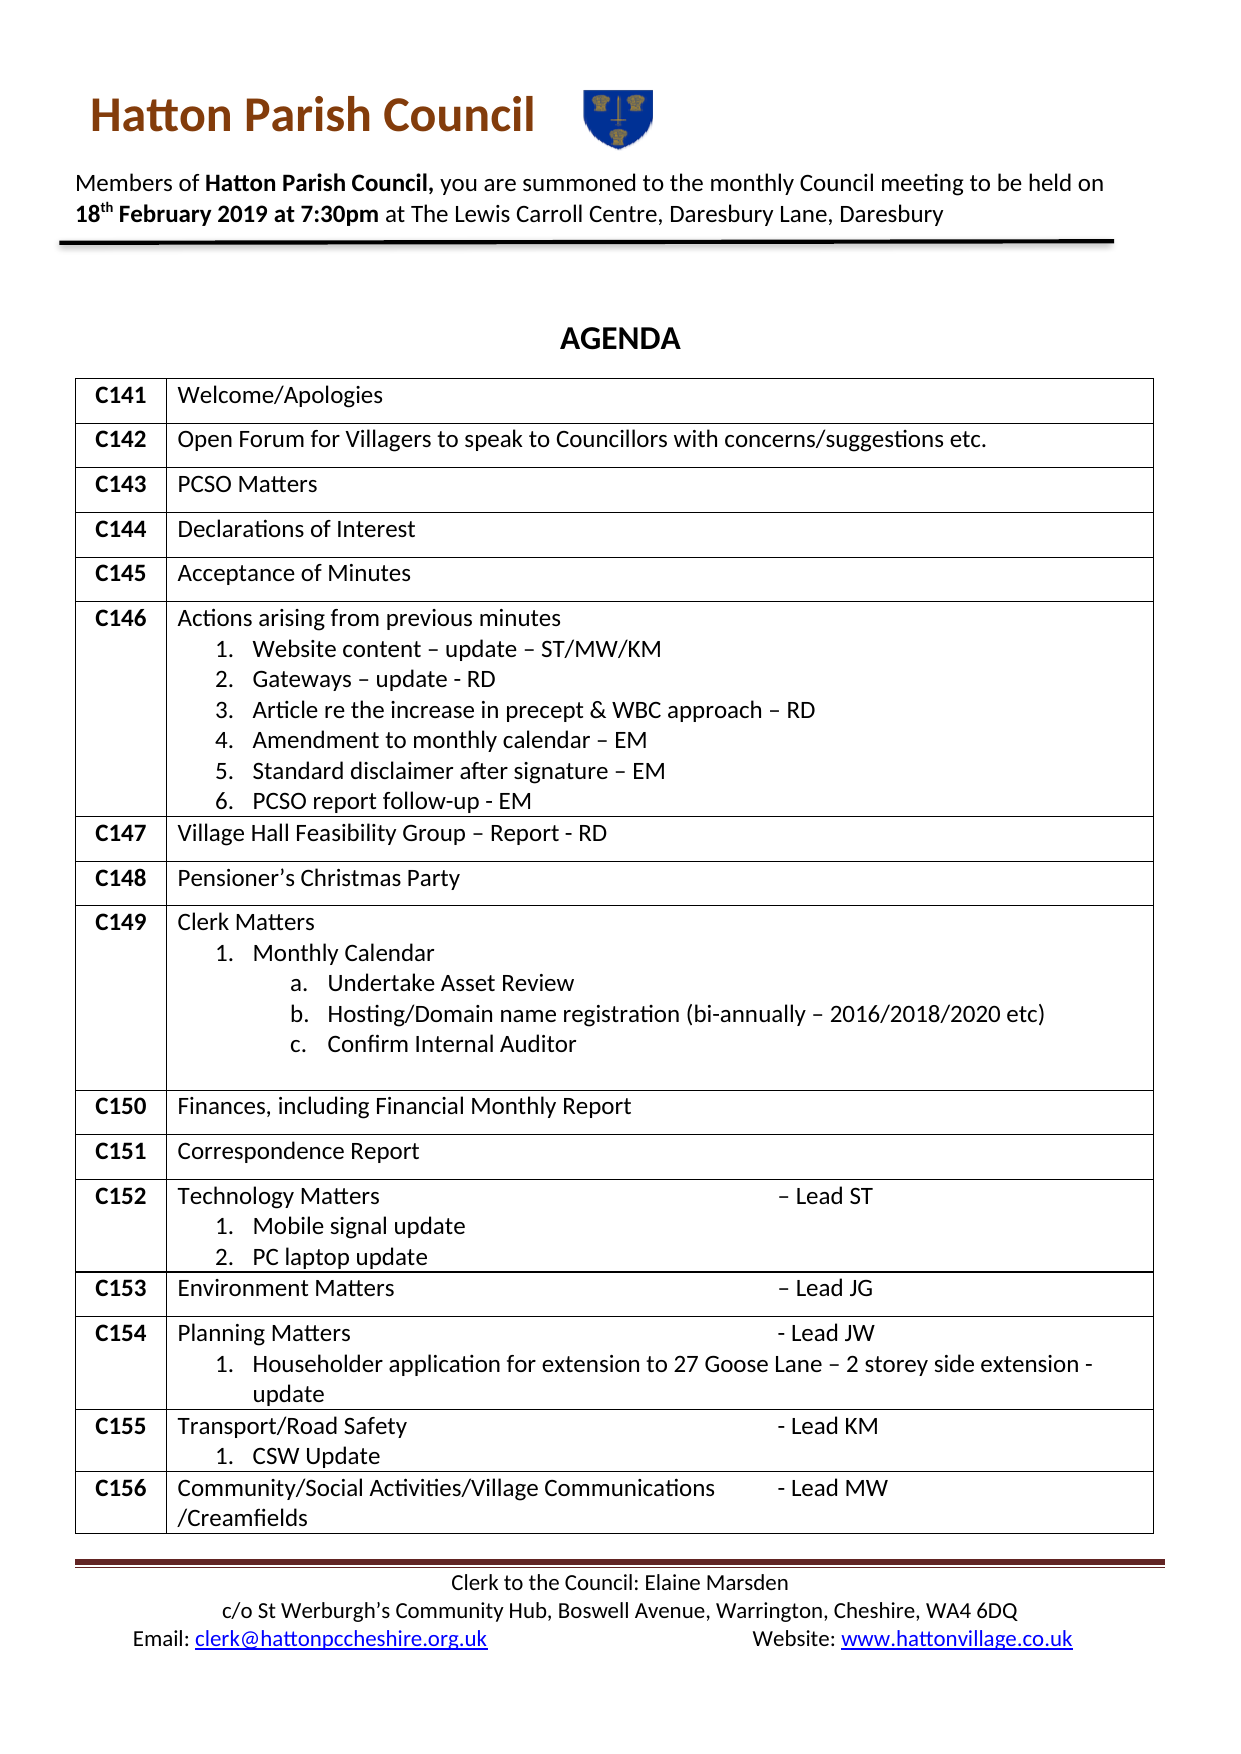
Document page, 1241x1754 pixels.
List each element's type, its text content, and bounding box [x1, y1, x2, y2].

table_cell C144 [76, 513, 166, 557]
table_cell Planning Matters - Lead JW Householder application for extension to 27 Goose Lane – 2 storey side extension - update [167, 1317, 1153, 1409]
table_cell Clerk Matters Monthly Calendar Undertake Asset Review Hosting/Domain name registration (bi-annually – 2016/2018/2020 etc) Confirm Internal Auditor [167, 906, 1153, 1089]
table_cell Transport/Road Safety - Lead KM CSW Update [167, 1410, 1153, 1471]
table_header Welcome/Apologies [167, 379, 1153, 422]
table_cell Environment Matters – Lead JG [167, 1273, 1153, 1316]
table_cell C149 [76, 906, 166, 1089]
table_cell Declarations of Interest [167, 513, 1153, 557]
table_cell Pensioner’s Christmas Party [167, 862, 1153, 905]
table_cell C154 [76, 1317, 166, 1409]
table_cell C153 [76, 1273, 166, 1316]
table_cell C155 [76, 1410, 166, 1471]
table_cell Village Hall Feasibility Group – Report - RD [167, 817, 1153, 861]
table_cell C143 [76, 468, 166, 512]
table_cell Actions arising from previous minutes Website content – update – ST/MW/KM Gateways – update - RD Article re the increase in precept & WBC approach – RD Amendment to monthly calendar – EM Standard disclaimer after signature – EM PCSO report follow-up - EM [167, 602, 1153, 816]
table_cell C156 [76, 1472, 166, 1533]
table_cell C142 [76, 424, 166, 467]
picture [578, 82, 664, 151]
table_cell C146 [76, 602, 166, 816]
table_cell C152 [76, 1180, 166, 1271]
table_header C141 [76, 379, 166, 422]
table_cell Community/Social Activities/Village Communications - Lead MW /Creamfields [167, 1472, 1153, 1533]
table_cell C151 [76, 1135, 166, 1179]
text AGENDA [75, 317, 1165, 358]
table_cell Finances, including Financial Monthly Report [167, 1091, 1153, 1134]
table_cell Open Forum for Villagers to speak to Councillors with concerns/suggestions etc. [167, 424, 1153, 467]
table_cell PCSO Matters [167, 468, 1153, 512]
table_cell C148 [76, 862, 166, 905]
table_cell C145 [76, 558, 166, 601]
table_cell C147 [76, 817, 166, 861]
table_cell Correspondence Report [167, 1135, 1153, 1179]
table_cell Acceptance of Minutes [167, 558, 1153, 601]
table_cell Technology Matters – Lead ST Mobile signal update PC laptop update [167, 1180, 1153, 1271]
table_cell C150 [76, 1091, 166, 1134]
